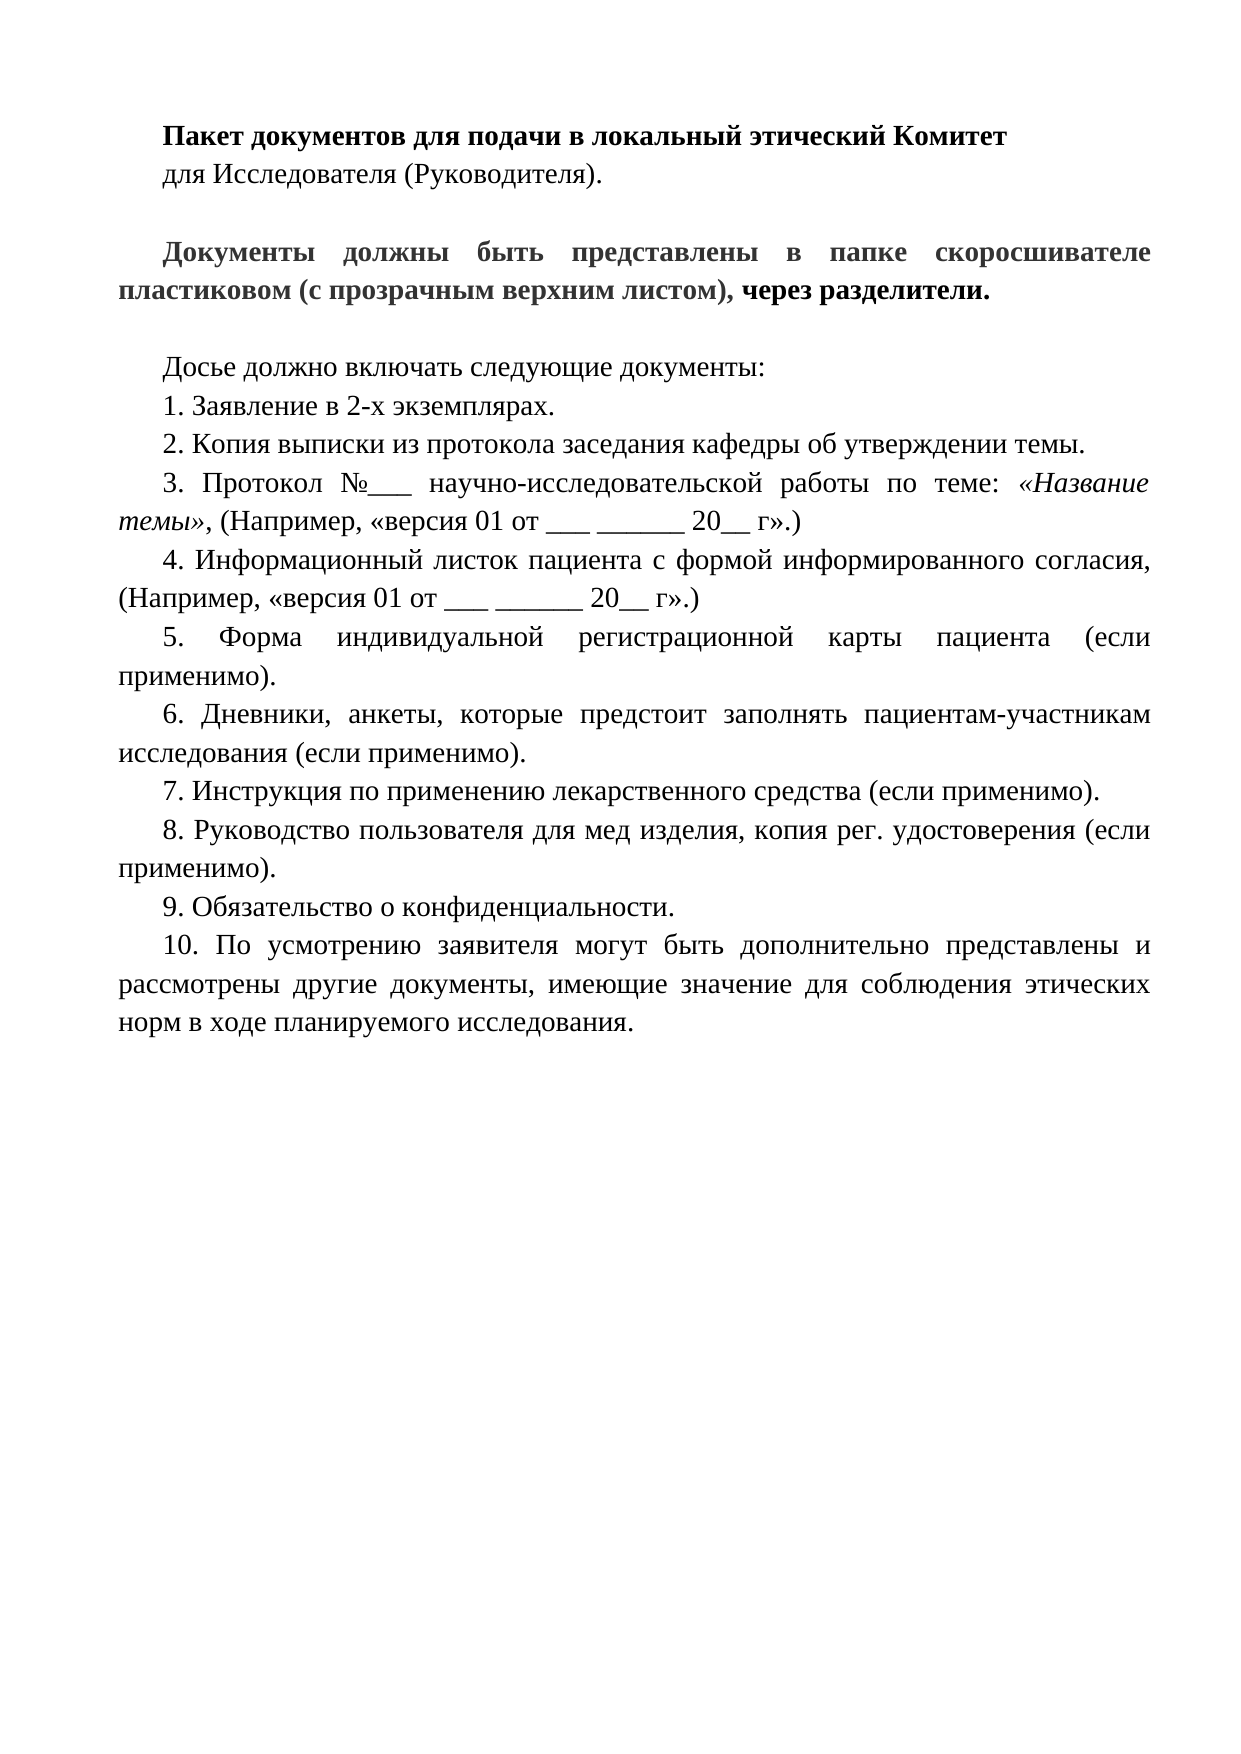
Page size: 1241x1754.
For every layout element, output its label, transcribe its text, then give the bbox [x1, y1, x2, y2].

text 10. По усмотрению заявителя могут быть дополнительно представлены и рассмотрены другие документы, имеющие значение для соблюдения этических норм в ходе планируемого исследования. [118, 927, 1152, 1038]
text 9. Обязательство о конфиденциальности. [118, 889, 1152, 922]
text Пакет документов для подачи в локальный этический Комитет [118, 118, 1152, 152]
text 8. Руководство пользователя для мед изделия, копия рег. удостоверения (если применимо). [118, 812, 1152, 884]
text 4. Информационный листок пациента с формой информированного согласия, (Например, «версия 01 от ___ ______ 20__ г».) [118, 542, 1152, 614]
text 6. Дневники, анкеты, которые предстоит заполнять пациентам-участникам исследования (если применимо). [118, 696, 1152, 768]
text 1. Заявление в 2-х экземплярах. [118, 388, 1152, 421]
text 5. Форма индивидуальной регистрационной карты пациента (если применимо). [118, 619, 1152, 691]
text 3. Протокол №___ научно-исследовательской работы по теме: «Название темы», (Например, «версия 01 от ___ ______ 20__ г».) [118, 465, 1152, 537]
text 2. Копия выписки из протокола заседания кафедры об утверждении темы. [118, 426, 1152, 460]
text 7. Инструкция по применению лекарственного средства (если применимо). [118, 773, 1152, 807]
text Документы должны быть представлены в папке скоросшивателе пластиковом (с прозрачным верхним листом), через разделители. [118, 234, 1152, 306]
text Досье должно включать следующие документы: [118, 349, 1152, 383]
text для Исследователя (Руководителя). [118, 157, 1152, 190]
